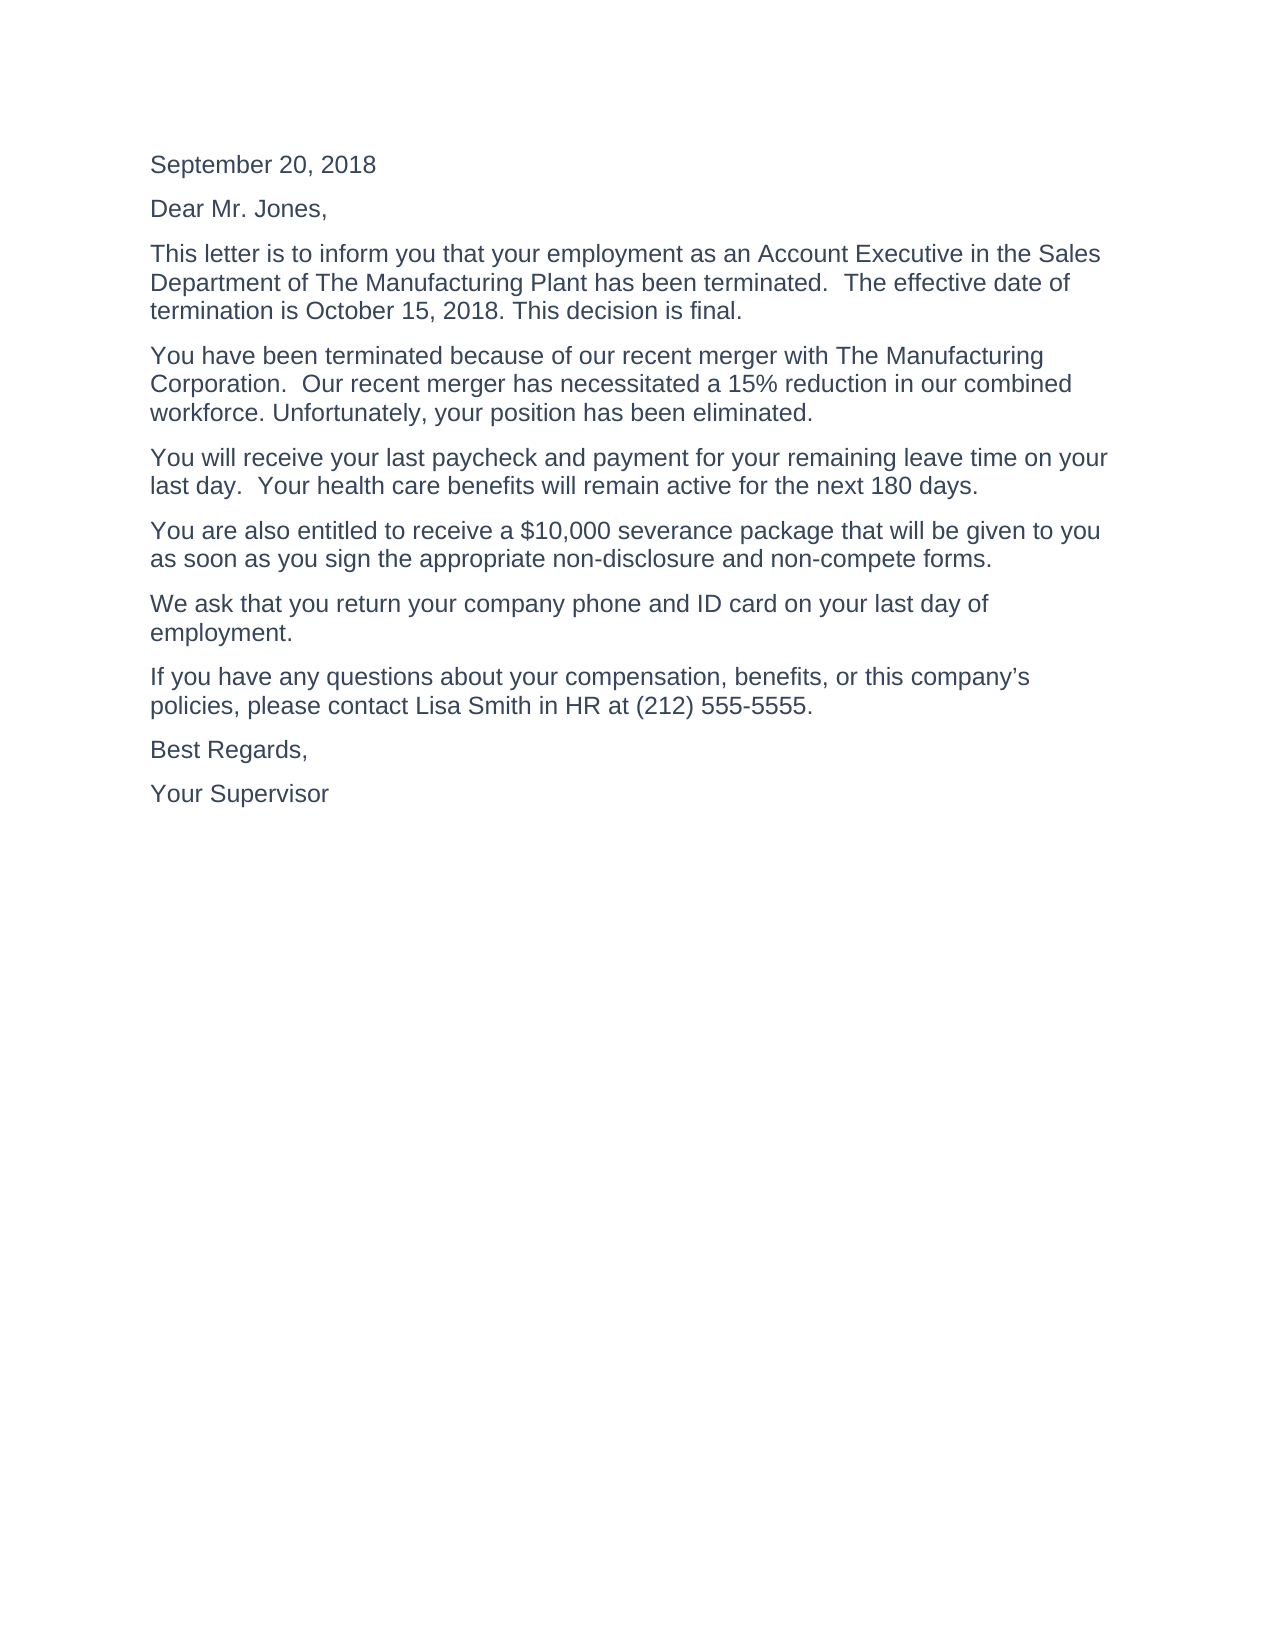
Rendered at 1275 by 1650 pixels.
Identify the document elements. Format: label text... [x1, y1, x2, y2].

text Dear Mr. Jones, [150, 194, 1125, 223]
text Best Regards, [150, 735, 1125, 764]
text This letter is to inform you that your employment as an Account Executive in the Sales Department of The Manufacturing Plant has been terminated. The effective date of termination is October 15, 2018. This decision is final. [150, 239, 1125, 325]
text Your Supervisor [150, 779, 1125, 808]
text September 20, 2018 [150, 150, 1125, 179]
text We ask that you return your company phone and ID card on your last day of employment. [150, 589, 1125, 646]
text If you have any questions about your compensation, benefits, or this company’s policies, please contact Lisa Smith in HR at (212) 555-5555. [150, 662, 1125, 719]
text You will receive your last paycheck and payment for your remaining leave time on your last day. Your health care benefits will remain active for the next 180 days. [150, 442, 1125, 500]
text You have been terminated because of our recent merger with The Manufacturing Corporation. Our recent merger has necessitated a 15% reduction in our combined workforce. Unfortunately, your position has been eliminated. [150, 341, 1125, 427]
text You are also entitled to receive a $10,000 severance package that will be given to you as soon as you sign the appropriate non-disclosure and non-compete forms. [150, 516, 1125, 573]
